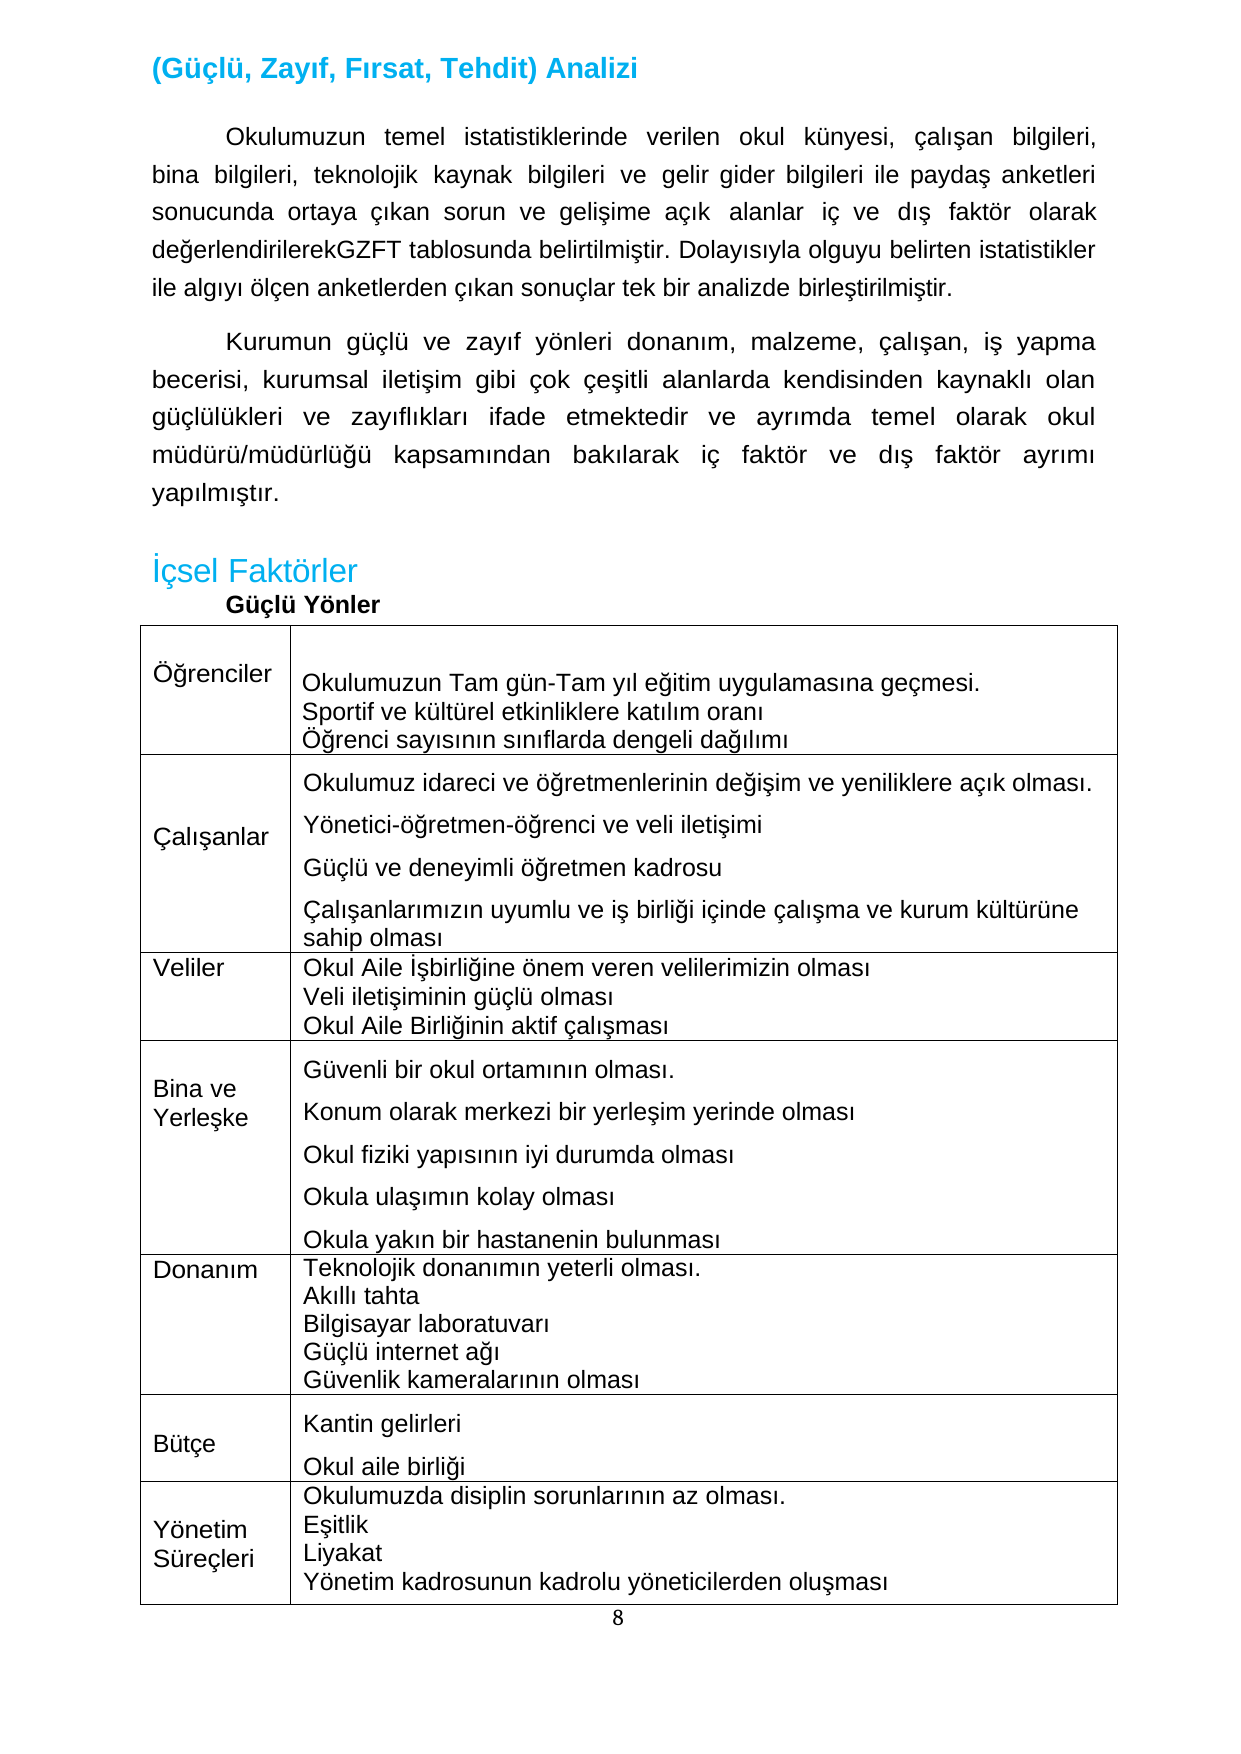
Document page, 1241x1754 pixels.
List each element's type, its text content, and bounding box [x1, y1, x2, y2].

text Okulumuzun temel istatistiklerinde verilen okul künyesi, çalışan bilgileri, bina bilgileri, teknolojik kaynak bilgileri ve gelir gider bilgileri ile paydaş anketleri sonucunda ortaya çıkan sorun ve gelişime açık alanlar iç ve dış faktör olarak değerlendirilerekGZFT tablosunda belirtilmiştir. Dolayısıyla olguyu belirten istatistikler ile algıyı ölçen anketlerden çıkan sonuçlar tek bir analizde birleştirilmiştir. [152, 122, 1097, 301]
subtitle İçsel Faktörler [152, 552, 1121, 590]
subtitle (Güçlü, Zayıf, Fırsat, Tehdit) Analizi [152, 48, 1121, 86]
table_cell Çalışanlar [141, 755, 290, 952]
table_header Öğrenciler [141, 626, 290, 754]
table_cell Okul Aile İşbirliğine önem veren velilerimizin olması Veli iletişiminin güçlü olması Okul Aile Birliğinin aktif çalışması [291, 953, 1117, 1040]
table_cell Bina ve Yerleşke [141, 1041, 290, 1253]
text Kurumun güçlü ve zayıf yönleri donanım, malzeme, çalışan, iş yapma becerisi, kurumsal iletişim gibi çok çeşitli alanlarda kendisinden kaynaklı olan güçlülükleri ve zayıflıkları ifade etmektedir ve ayrımda temel olarak okul müdürü/müdürlüğü kapsamından bakılarak iç faktör ve dış faktör ayrımı yapılmıştır. [152, 327, 1097, 506]
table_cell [291, 1482, 1117, 1604]
text Güçlü Yönler [225, 590, 1121, 619]
table_cell Kantin gelirleri Okul aile birliği [291, 1395, 1117, 1481]
table_cell Teknolojik donanımın yeterli olması. Akıllı tahta Bilgisayar laboratuvarı Güçlü internet ağı Güvenlik kameralarının olması [291, 1255, 1117, 1394]
table_cell Yönetim Süreçleri [141, 1482, 290, 1604]
table_cell Veliler [141, 953, 290, 1040]
table_header Okulumuzun Tam gün-Tam yıl eğitim uygulamasına geçmesi. Sportif ve kültürel etkinliklere katılım oranı Öğrenci sayısının sınıflarda dengeli dağılımı [291, 626, 1117, 754]
table_cell Okulumuz idareci ve öğretmenlerinin değişim ve yeniliklere açık olması. Yönetici-öğretmen-öğrenci ve veli iletişimi Güçlü ve deneyimli öğretmen kadrosu Çalışanlarımızın uyumlu ve iş birliği içinde çalışma ve kurum kültürüne sahip olması [291, 755, 1117, 952]
table_cell Güvenli bir okul ortamının olması. Konum olarak merkezi bir yerleşim yerinde olması Okul fiziki yapısının iyi durumda olması Okula ulaşımın kolay olması Okula yakın bir hastanenin bulunması [291, 1041, 1117, 1253]
table_cell Donanım [141, 1255, 290, 1394]
table_cell Bütçe [141, 1395, 290, 1481]
